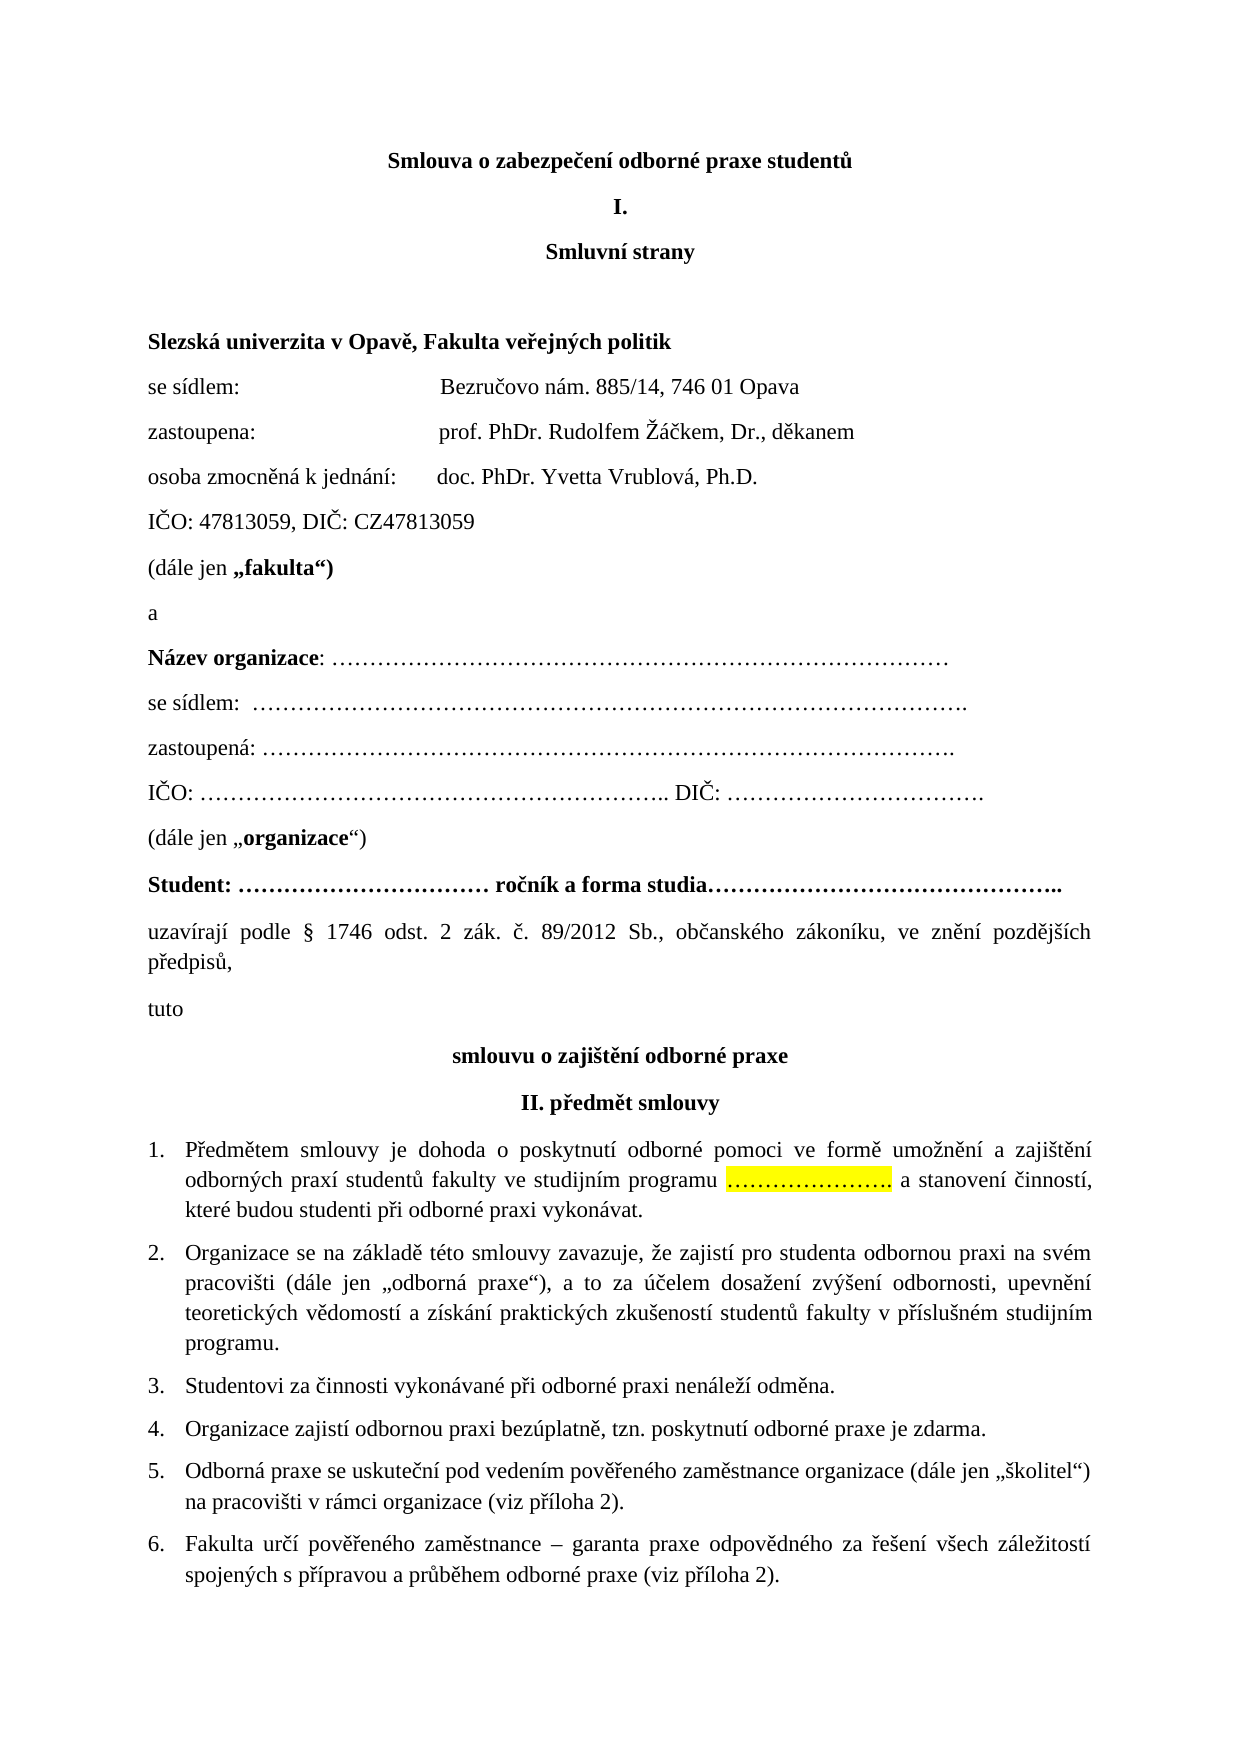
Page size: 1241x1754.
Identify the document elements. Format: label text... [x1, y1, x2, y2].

text a [148, 599, 1093, 625]
list Fakulta určí pověřeného zaměstnance – garanta praxe odpovědného za řešení všech záležitostí spojených s přípravou a průběhem odborné praxe (viz příloha 2). [148, 1530, 1093, 1587]
text smlouvu o zajištění odborné praxe [148, 1042, 1093, 1068]
text tuto [148, 995, 1093, 1021]
text zastoupená: ………………………………………………………………………………. [148, 734, 1093, 760]
list Odborná praxe se uskuteční pod vedením pověřeného zaměstnance organizace (dále jen „školitel“) na pracovišti v rámci organizace (viz příloha 2). [148, 1457, 1093, 1514]
text Student: …………………………… ročník a forma studia……………………………………….. [148, 871, 1093, 897]
text I. [148, 193, 1093, 219]
text Smlouva o zabezpečení odborné praxe studentů [148, 148, 1093, 174]
list Předmětem smlouvy je dohoda o poskytnutí odborné pomoci ve formě umožnění a zajištění odborných praxí studentů fakulty ve studijním programu …………………. a stanovení činností, které budou studenti při odborné praxi vykonávat. [148, 1136, 1093, 1222]
text (dále jen „organizace“) [148, 824, 1093, 851]
text se sídlem: Bezručovo nám. 885/14, 746 01 Opava [148, 373, 1093, 399]
text IČO: …………………………………………………….. DIČ: ……………………………. [148, 779, 1093, 805]
list Organizace se na základě této smlouvy zavazuje, že zajistí pro studenta odbornou praxi na svém pracovišti (dále jen „odborná praxe“), a to za účelem dosažení zvýšení odbornosti, upevnění teoretických vědomostí a získání praktických zkušeností studentů fakulty v příslušném studijním programu. [148, 1239, 1093, 1356]
list Studentovi za činnosti vykonávané při odborné praxi nenáleží odměna. [148, 1372, 1093, 1398]
text (dále jen „fakulta“) [148, 553, 1093, 580]
text osoba zmocněná k jednání: doc. PhDr. Yvetta Vrublová, Ph.D. [148, 463, 1093, 490]
text Slezská univerzita v Opavě, Fakulta veřejných politik [148, 328, 1093, 354]
text se sídlem: …………………………………………………………………………………. [148, 689, 1093, 715]
text uzavírají podle § 1746 odst. 2 zák. č. 89/2012 Sb., občanského zákoníku, ve znění pozdějších předpisů, [148, 918, 1093, 974]
text IČO: 47813059, DIČ: CZ47813059 [148, 508, 1093, 535]
text Smluvní strany [148, 238, 1093, 264]
text II. předmět smlouvy [148, 1089, 1093, 1115]
text zastoupena: prof. PhDr. Rudolfem Žáčkem, Dr., děkanem [148, 418, 1093, 444]
list Organizace zajistí odbornou praxi bezúplatně, tzn. poskytnutí odborné praxe je zdarma. [148, 1415, 1093, 1441]
text Název organizace: ……………………………………………………………………… [148, 644, 1093, 670]
